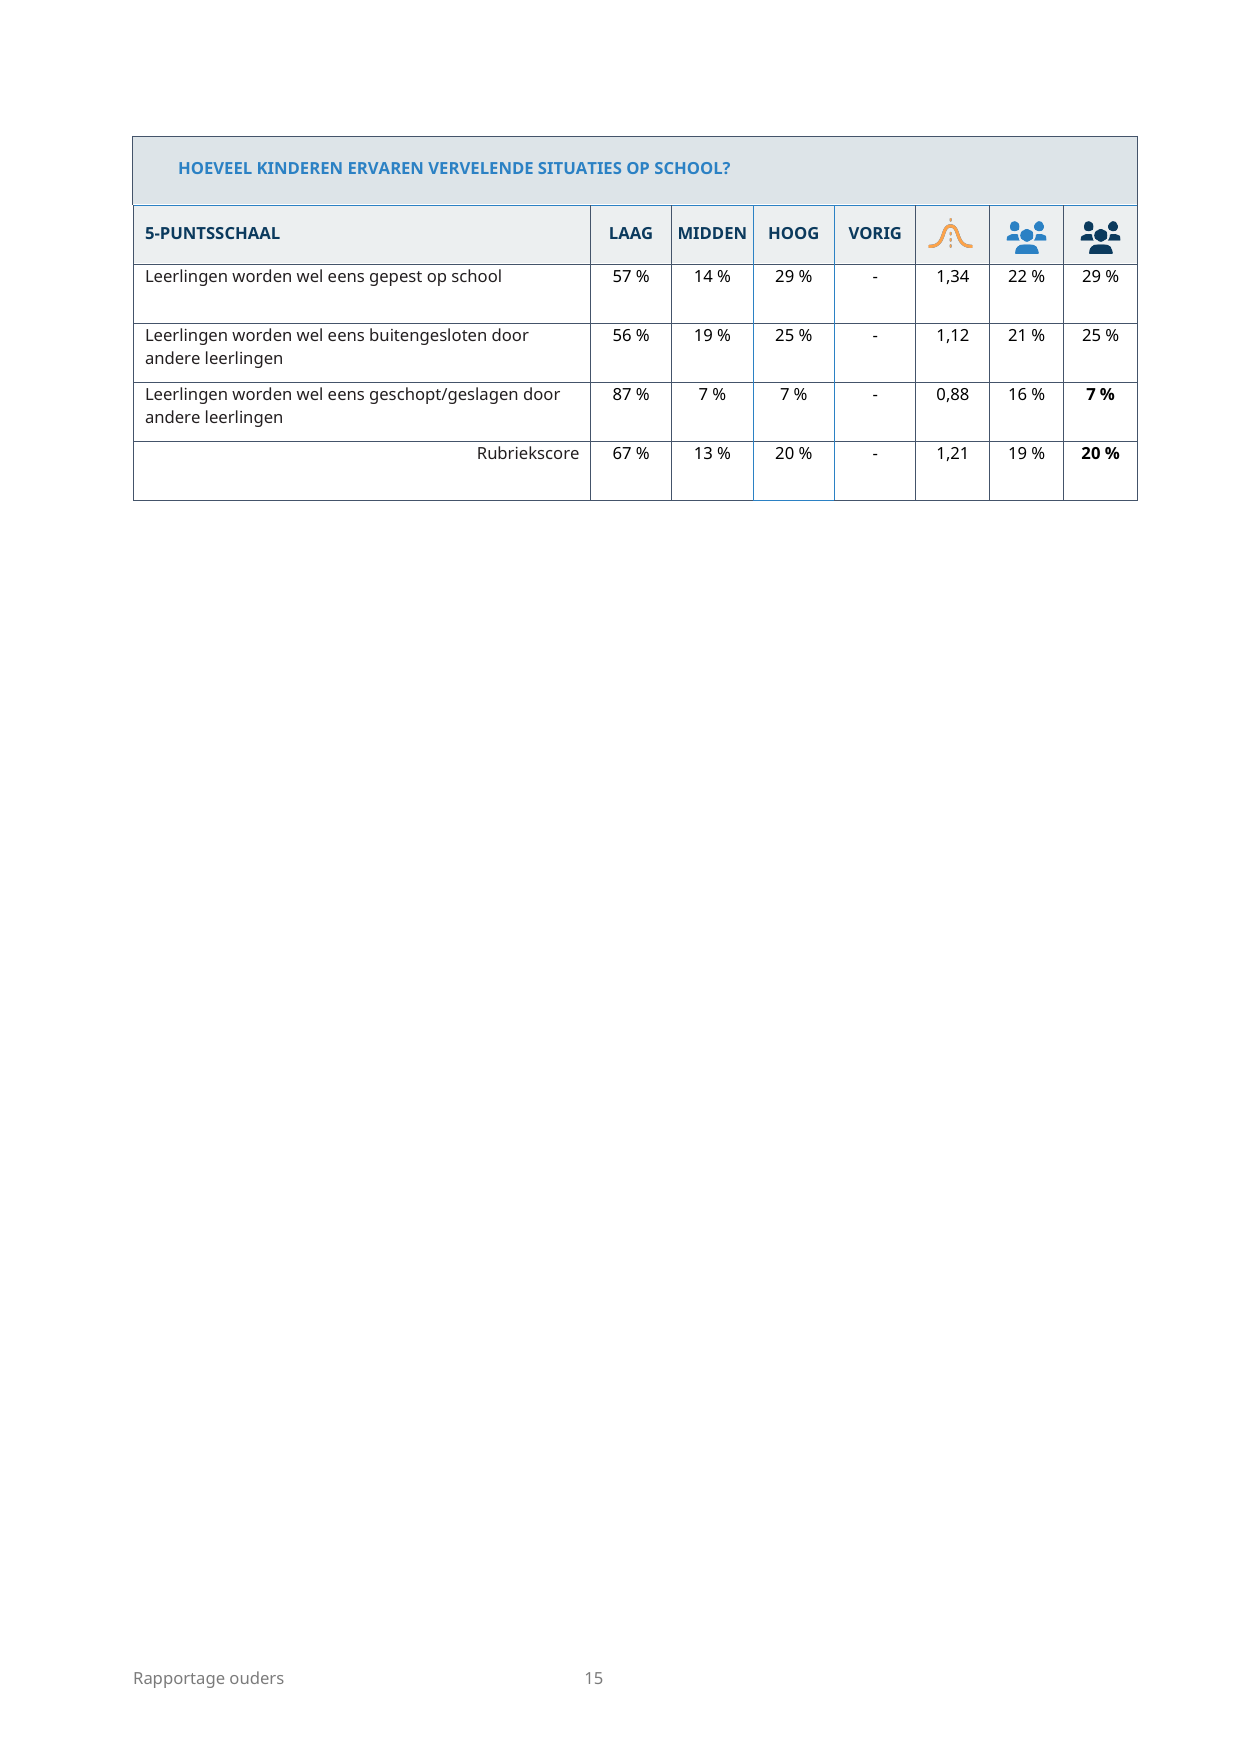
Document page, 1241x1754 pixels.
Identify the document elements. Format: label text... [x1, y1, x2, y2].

table_header [990, 206, 1063, 263]
table_header HOOG [754, 206, 834, 263]
picture [1080, 221, 1121, 254]
picture [1006, 221, 1047, 254]
table_header 5-PUNTSSCHAAL [134, 206, 590, 263]
table_header [916, 206, 989, 263]
table_header VORIG [835, 206, 915, 263]
table_header LAAG [591, 206, 671, 263]
table_header MIDDEN [672, 206, 753, 263]
table_header HOEVEEL KINDEREN ERVAREN VERVELENDE SITUATIES OP SCHOOL? [133, 137, 1137, 204]
table_header [1064, 206, 1137, 263]
picture [928, 218, 973, 248]
